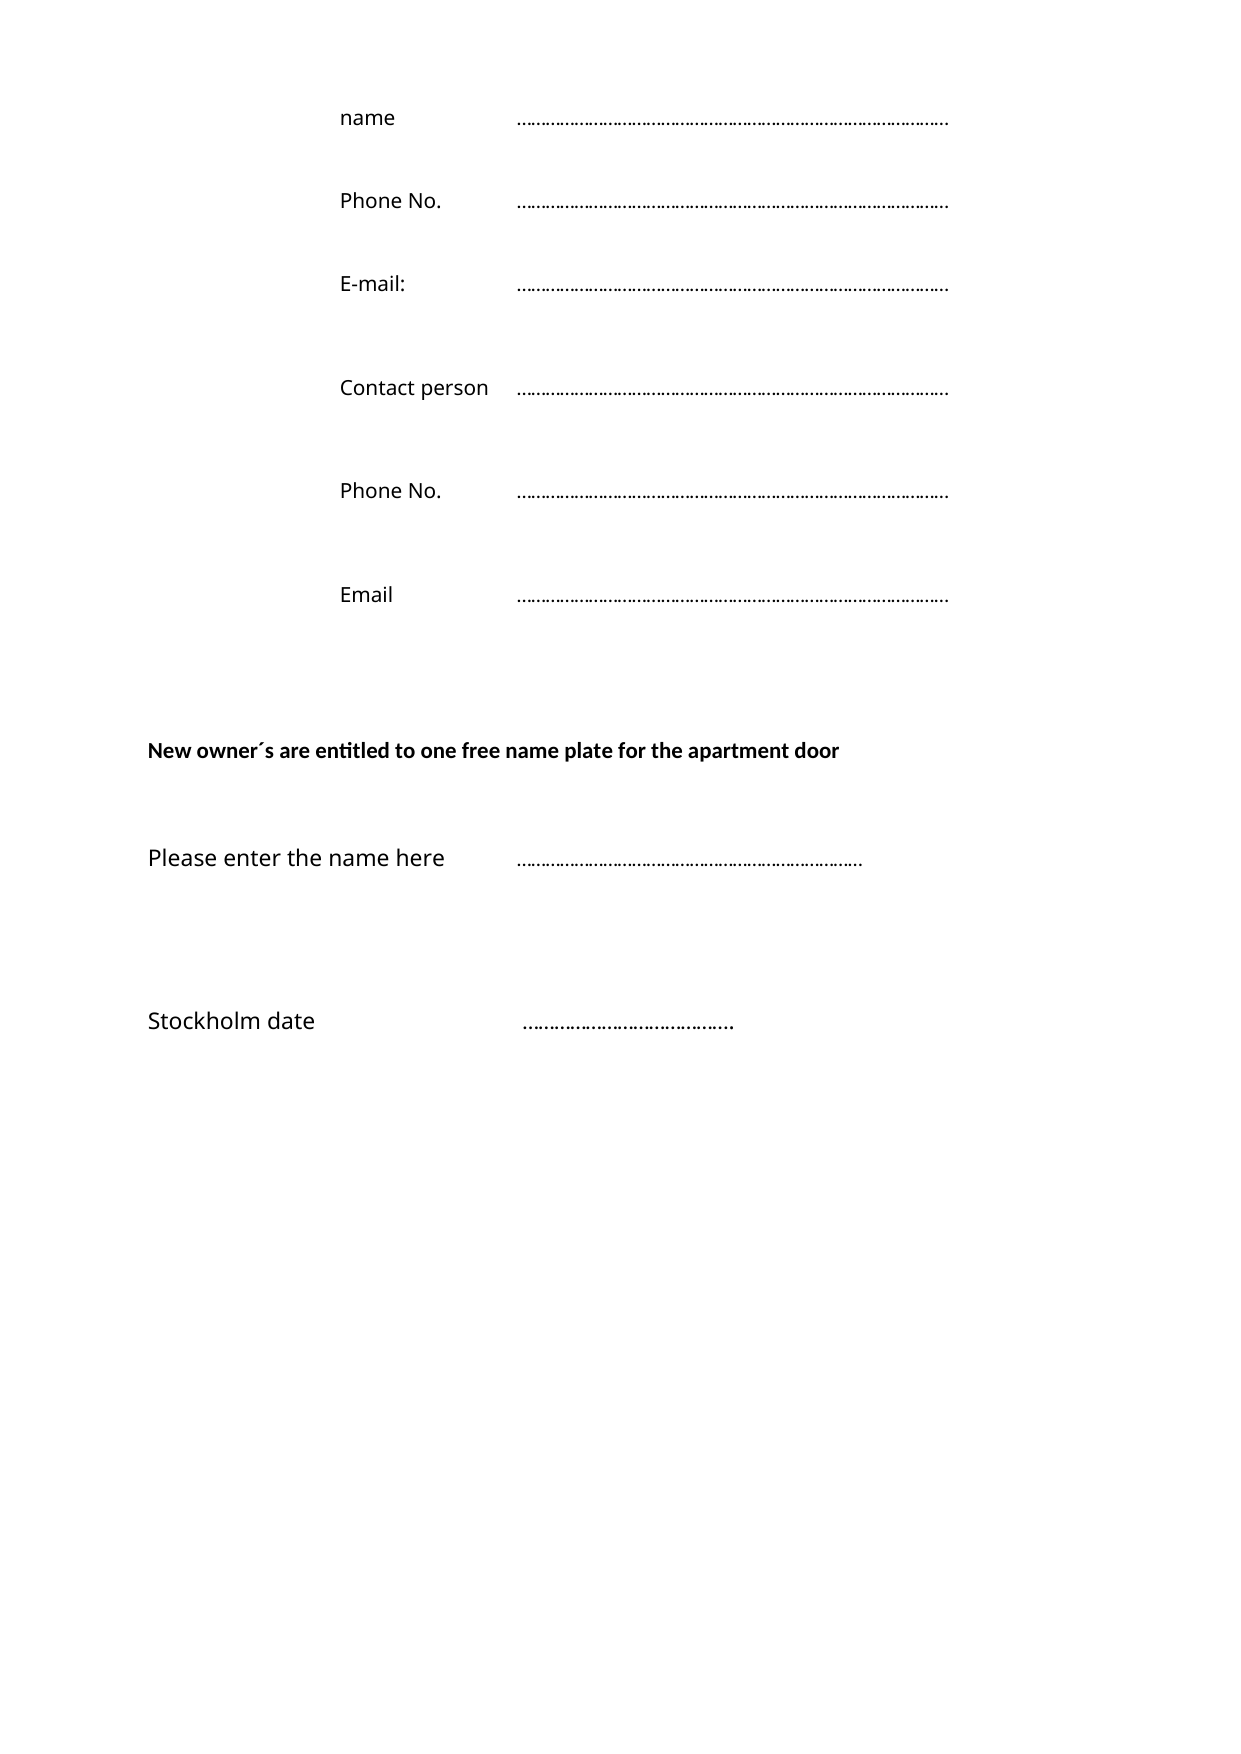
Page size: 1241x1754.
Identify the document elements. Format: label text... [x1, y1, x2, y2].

text Please enter the name here ……………………………………………………………… [148, 842, 1093, 873]
text Phone No. ……………………………………………………………………………… [148, 157, 1093, 215]
text New owner´s are entitled to one free name plate for the apartment door [148, 736, 1093, 764]
text Contact person ……………………………………………………………………………… [148, 373, 1093, 401]
text E-mail: ……………………………………………………………………………… [148, 240, 1093, 298]
text Stockholm date …………………………………. [148, 1005, 1093, 1036]
text Phone No. ……………………………………………………………………………… [148, 476, 1093, 505]
text name ……………………………………………………………………………… [148, 103, 1093, 132]
text Email ……………………………………………………………………………… [148, 580, 1093, 608]
